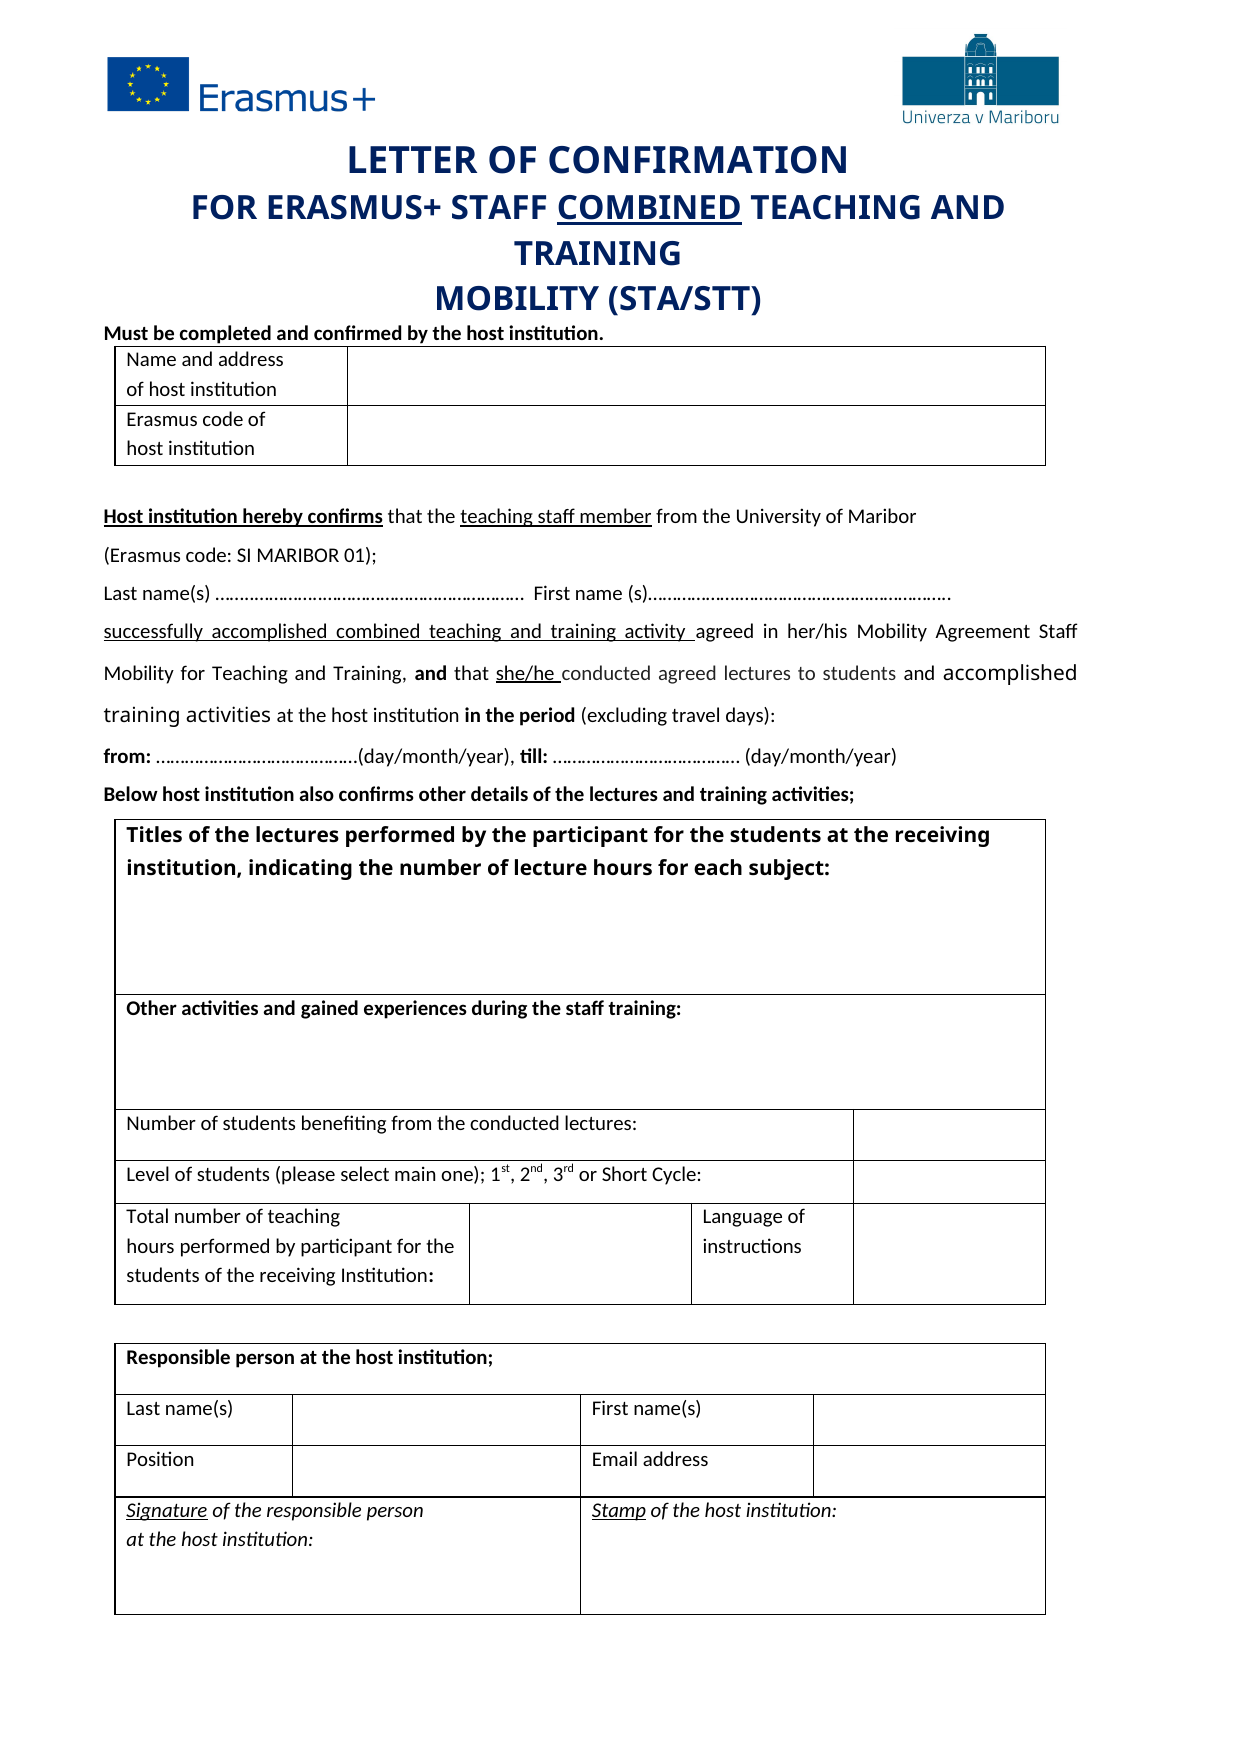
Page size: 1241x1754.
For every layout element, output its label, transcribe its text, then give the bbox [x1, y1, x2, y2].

text successfully accomplished combined teaching and training activity agreed in her/his Mobility Agreement Staff Mobility for Teaching and Training, and that she/he conducted agreed lectures to students and accomplished training activities at the host institution in the period (excluding travel days): [103, 618, 1078, 729]
table_cell Language of instructions [692, 1204, 853, 1304]
table_cell [470, 1204, 691, 1304]
table_cell Position [116, 1446, 292, 1496]
text from: ……………………………………(day/month/year), till: ………………………………… (day/month/year) [103, 743, 1078, 768]
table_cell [581, 1498, 1045, 1614]
table_cell Number of students benefiting from the conducted lectures: [116, 1110, 853, 1160]
picture [107, 57, 375, 112]
text Host institution hereby confirms that the teaching staff member from the University of Maribor [103, 504, 1078, 529]
table_cell Total number of teaching hours performed by participant for the students of the receiving Institution: [116, 1204, 469, 1304]
table_cell Last name(s) [116, 1395, 292, 1445]
table_cell [293, 1446, 580, 1496]
table_header [348, 347, 1045, 405]
text LETTER OF CONFIRMATION [103, 133, 1093, 184]
picture [893, 28, 1067, 129]
text MOBILITY (STA/STT) [103, 275, 1093, 320]
table_header Name and address of host institution [116, 347, 347, 405]
table_header Responsible person at the host institution; [116, 1344, 1045, 1394]
table_cell Other activities and gained experiences during the staff training: [116, 995, 1045, 1109]
table_cell Level of students (please select main one); 1st, 2nd, 3rd or Short Cycle: [116, 1161, 853, 1203]
table_cell [854, 1110, 1045, 1160]
text Below host institution also confirms other details of the lectures and training activities; [103, 781, 1078, 806]
table_cell Email address [581, 1446, 813, 1496]
text Last name(s) ……..…………..…………………………………… First name (s)……………….…………………………………….. [103, 580, 1078, 605]
text FOR ERASMUS+ STAFF COMBINED TEACHING AND TRAINING [103, 184, 1093, 275]
table_header Titles of the lectures performed by the participant for the students at the receiving institution, indicating the number of lecture hours for each subject: [116, 820, 1045, 994]
text (Erasmus code: SI MARIBOR 01); [103, 542, 1078, 567]
text Must be completed and confirmed by the host institution. [103, 320, 1093, 346]
table_cell [814, 1446, 1045, 1496]
table_cell [293, 1395, 580, 1445]
table_cell [348, 406, 1045, 464]
table_cell Erasmus code of host institution [116, 406, 347, 464]
table_cell [814, 1395, 1045, 1445]
table_cell Signature of the responsible person at the host institution: [116, 1498, 580, 1614]
table_cell [854, 1161, 1045, 1203]
table_cell [854, 1204, 1045, 1304]
table_cell First name(s) [581, 1395, 813, 1445]
